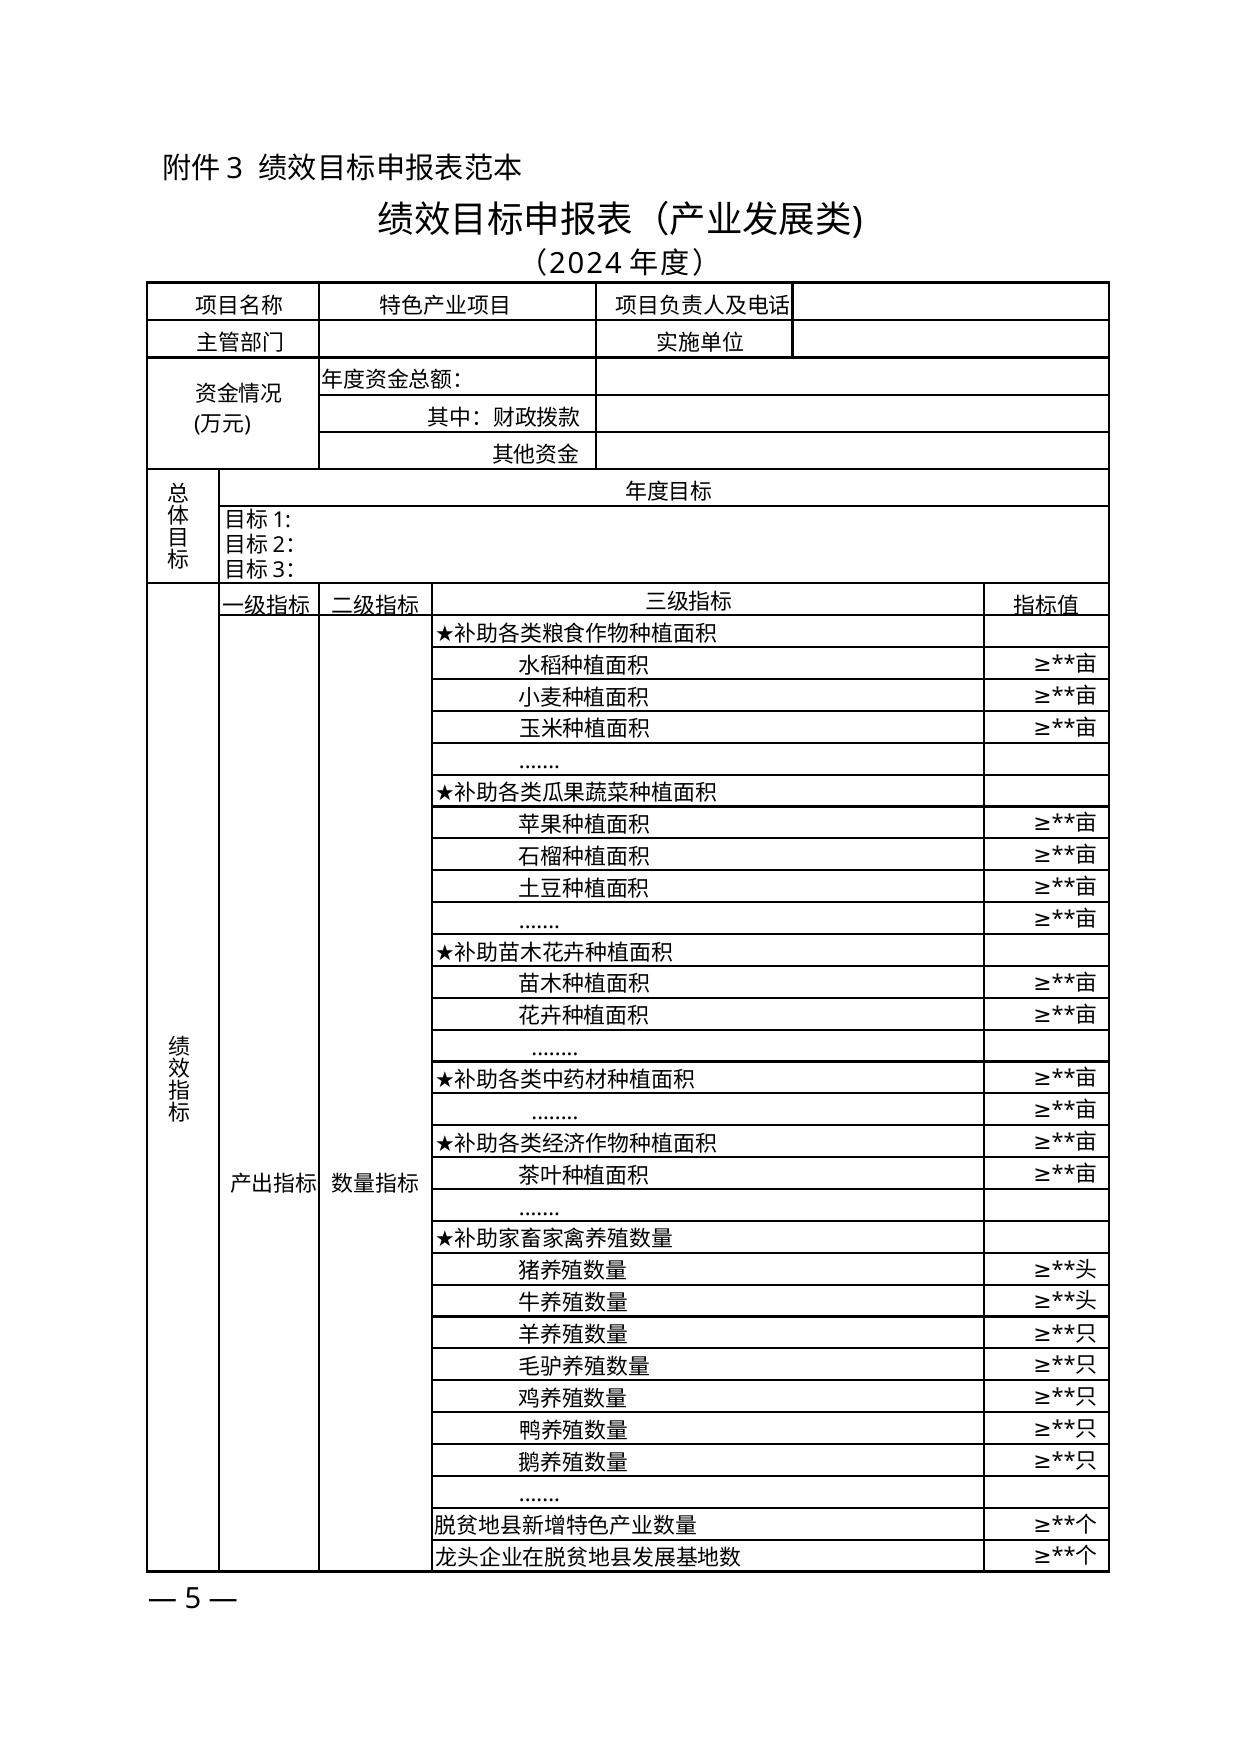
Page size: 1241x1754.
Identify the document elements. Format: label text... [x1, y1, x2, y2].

table_cell [985, 616, 1108, 646]
table_cell 一级指标 [220, 584, 318, 614]
table_cell ....... [433, 1190, 983, 1220]
table_cell ....... [433, 903, 983, 933]
table_cell 花卉种植面积 [433, 999, 983, 1028]
table_cell ≥**只 [985, 1381, 1108, 1411]
table_header 项目负责人及电话 [597, 284, 791, 319]
text 绩效目标申报表（产业发展类) [148, 186, 1093, 244]
table_cell 绩效指标 [148, 584, 218, 1570]
table_cell 鹅养殖数量 [433, 1445, 983, 1475]
table_cell 小麦种植面积 [433, 680, 983, 710]
table_cell 实施单位 [597, 321, 791, 356]
table_cell ....... [433, 1477, 983, 1507]
table_cell ≥**只 [985, 1349, 1108, 1379]
table_cell ≥**亩 [985, 712, 1108, 742]
table_cell ≥**亩 [985, 903, 1108, 933]
table_cell ★补助各类瓜果蔬菜种植面积 [433, 776, 983, 805]
table_cell ≥**亩 [985, 1126, 1108, 1156]
table_header 特色产业项目 [320, 284, 595, 319]
table_cell 龙头企业在脱贫地县发展基地数 [433, 1541, 983, 1570]
table_cell [597, 433, 1108, 468]
table_cell ★补助各类中药材种植面积 [433, 1063, 983, 1092]
table_cell 土豆种植面积 [433, 871, 983, 901]
table_cell [320, 321, 595, 356]
table_cell 总体目标 [148, 470, 218, 582]
table_cell ≥**只 [985, 1413, 1108, 1443]
table_cell 鸭养殖数量 [433, 1413, 983, 1443]
table_cell 水稻种植面积 [433, 648, 983, 678]
table_cell 羊养殖数量 [433, 1318, 983, 1347]
table_cell ≥**亩 [985, 1158, 1108, 1188]
table_cell 苗木种植面积 [433, 967, 983, 997]
table_cell [985, 1222, 1108, 1252]
table_cell 产出指标 [220, 616, 318, 1570]
table_cell [985, 935, 1108, 965]
table_cell 石榴种植面积 [433, 839, 983, 869]
table_cell ★补助苗木花卉种植面积 [433, 935, 983, 965]
table_cell [985, 744, 1108, 773]
table_cell ≥**头 [985, 1254, 1108, 1283]
table_cell 数量指标 [320, 616, 431, 1570]
table_cell ≥**亩 [985, 680, 1108, 710]
table_cell 年度资金总额： [320, 359, 595, 394]
table_cell ★补助各类经济作物种植面积 [433, 1126, 983, 1156]
table_cell [597, 359, 1108, 394]
table_cell 主管部门 [148, 321, 318, 356]
table_cell ....... [433, 744, 983, 773]
table_cell ........ [433, 1031, 983, 1060]
table_cell [985, 776, 1108, 805]
table_cell ≥**亩 [985, 808, 1108, 837]
table_header 项目名称 [148, 284, 318, 319]
table_cell 其中：财政拨款 [320, 396, 595, 431]
table_cell 其他资金 [320, 433, 595, 468]
table_cell [985, 1031, 1108, 1060]
text （2024年度） [518, 244, 1093, 281]
table_cell 二级指标 [320, 584, 431, 614]
table_cell ≥**只 [985, 1445, 1108, 1475]
table_cell 脱贫地县新增特色产业数量 [433, 1509, 983, 1538]
table_cell 指标值 [985, 584, 1108, 614]
table_cell ★补助家畜家禽养殖数量 [433, 1222, 983, 1252]
table_cell 资金情况 (万元) [148, 359, 318, 468]
table_cell 玉米种植面积 [433, 712, 983, 742]
table_cell [794, 321, 1108, 356]
table_cell 三级指标 [433, 584, 983, 614]
text 附件3 绩效目标申报表范本 [162, 148, 1093, 186]
table_cell [985, 1190, 1108, 1220]
table_cell 牛养殖数量 [433, 1286, 983, 1315]
table_cell ≥**头 [985, 1286, 1108, 1315]
table_cell ≥**亩 [985, 1063, 1108, 1092]
table_cell ≥**个 [985, 1509, 1108, 1538]
table_cell ★补助各类粮食作物种植面积 [433, 616, 983, 646]
table_header [794, 284, 1108, 319]
table_cell ≥**亩 [985, 839, 1108, 869]
table_cell 猪养殖数量 [433, 1254, 983, 1283]
table_cell 毛驴养殖数量 [433, 1349, 983, 1379]
table_cell 年度目标 [220, 470, 1108, 505]
table_cell ≥**亩 [985, 648, 1108, 678]
table_cell ≥**亩 [985, 999, 1108, 1028]
table_cell [985, 1477, 1108, 1507]
table_cell 苹果种植面积 [433, 808, 983, 837]
table_cell ≥**只 [985, 1318, 1108, 1347]
table_cell ........ [433, 1094, 983, 1124]
table_cell [597, 396, 1108, 431]
table_cell ≥**亩 [985, 871, 1108, 901]
table_cell 目标1: 目标2： 目标3： [220, 507, 1108, 582]
table_cell 鸡养殖数量 [433, 1381, 983, 1411]
table_cell ≥**亩 [985, 1094, 1108, 1124]
table_cell ≥**个 [985, 1541, 1108, 1570]
table_cell ≥**亩 [985, 967, 1108, 997]
table_cell 茶叶种植面积 [433, 1158, 983, 1188]
